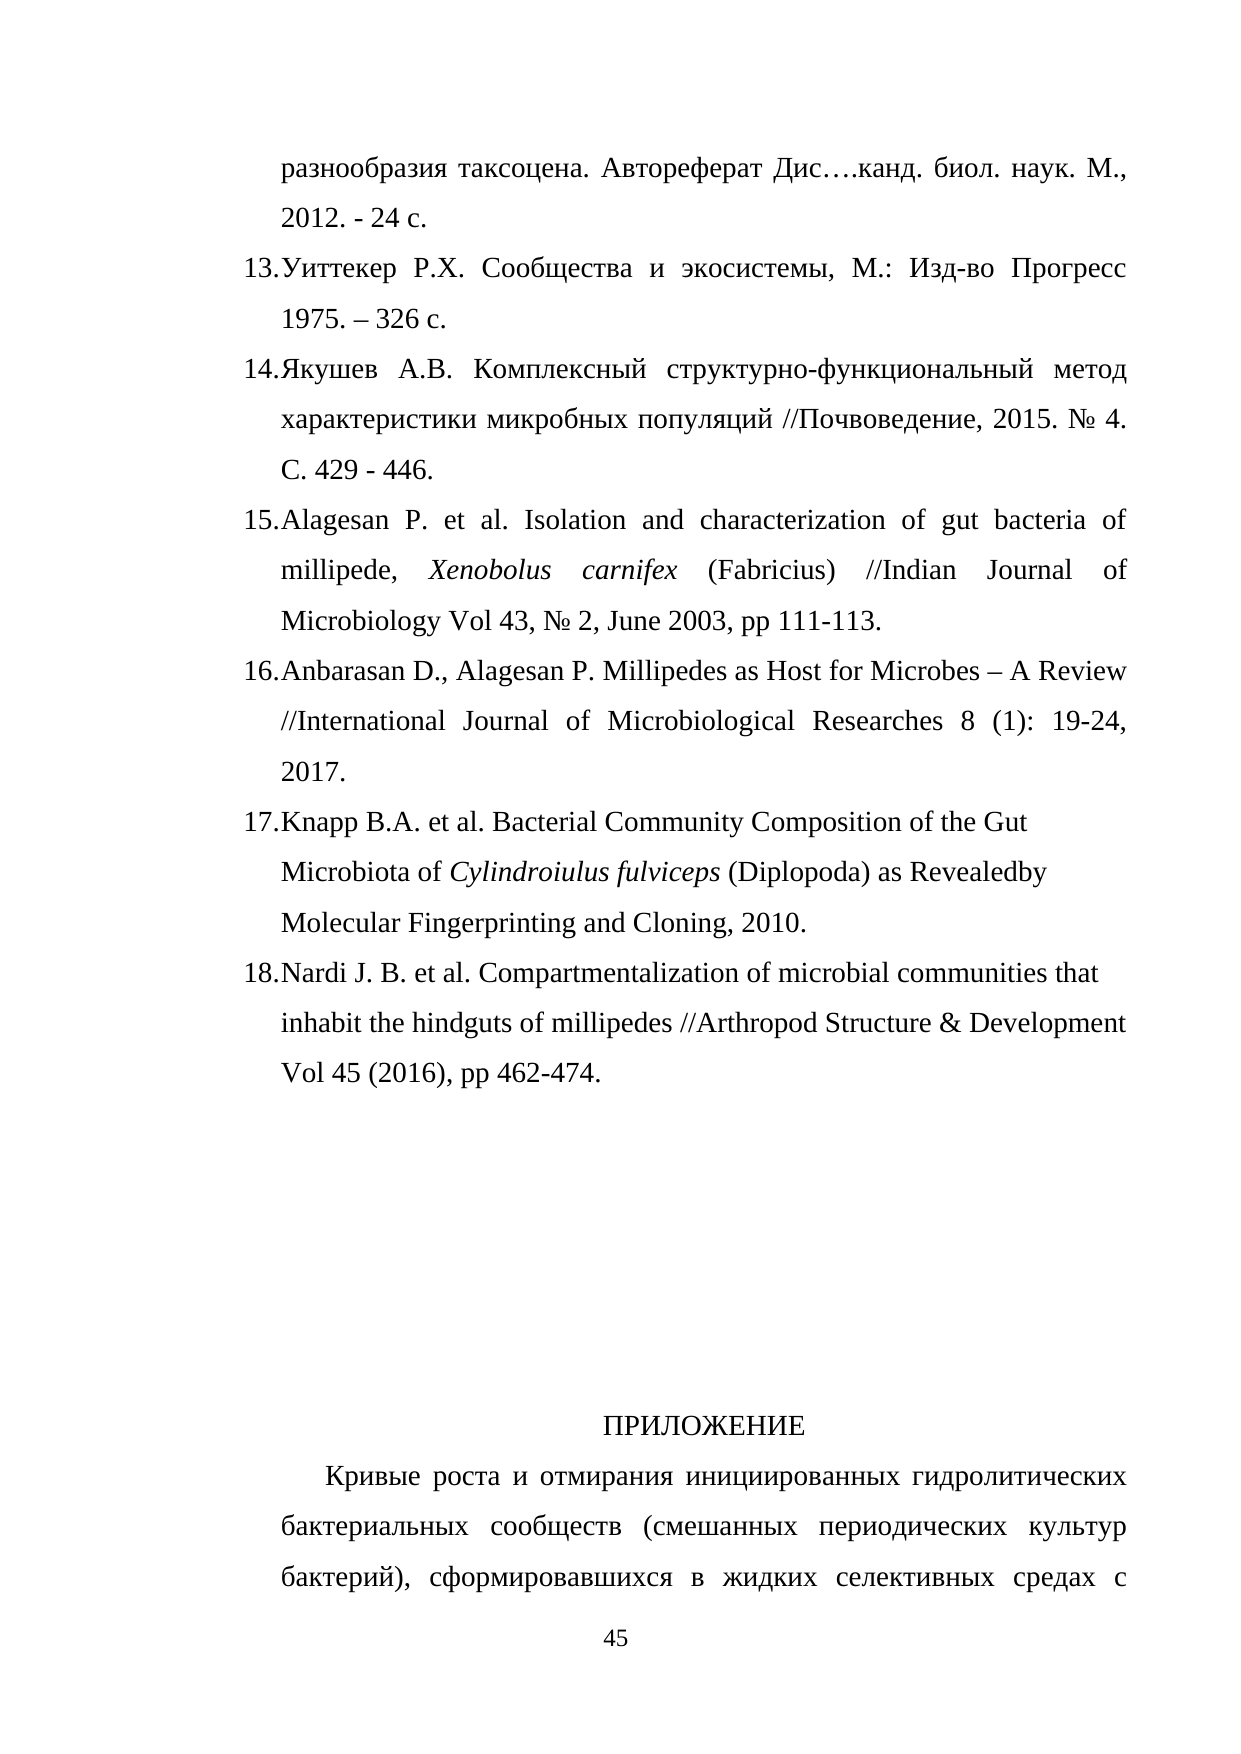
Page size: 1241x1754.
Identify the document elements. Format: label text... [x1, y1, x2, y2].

list Anbarasan D., Alagesan P. Millipedes as Host for Microbes – A Review //International Journal of Microbiological Researches 8 (1): 19-24, 2017. [243, 653, 1128, 787]
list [281, 1458, 1128, 1592]
list Knapp B.A. et al. Bacterial Community Composition of the Gut Microbiota of Cylindroiulus fulviceps (Diplopoda) as Revealedby Molecular Fingerprinting and Cloning, 2010. [243, 804, 1144, 938]
list Уиттекер Р.Х. Сообщества и экосистемы, М.: Изд-во Прогресс 1975. – 326 с. [243, 251, 1128, 334]
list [243, 150, 1128, 234]
list Nardi J. B. et al. Compartmentalization of microbial communities that inhabit the hindguts of millipedes //Arthropod Structure & Development Vol 45 (2016), pp 462-474. [243, 955, 1128, 1089]
list Alagesan P. et al. Isolation and characterization of gut bacteria of millipede, Xenobolus carnifex (Fabricius) //Indian Journal of Microbiology Vol 43, № 2, June 2003, pp 111-113. [243, 502, 1128, 636]
list ПРИЛОЖЕНИЕ [281, 1408, 1128, 1441]
list Якушев А.В. Комплексный структурно-функциональный метод характеристики микробных популяций //Почвоведение, 2015. № 4. С. 429 - 446. [243, 351, 1128, 485]
